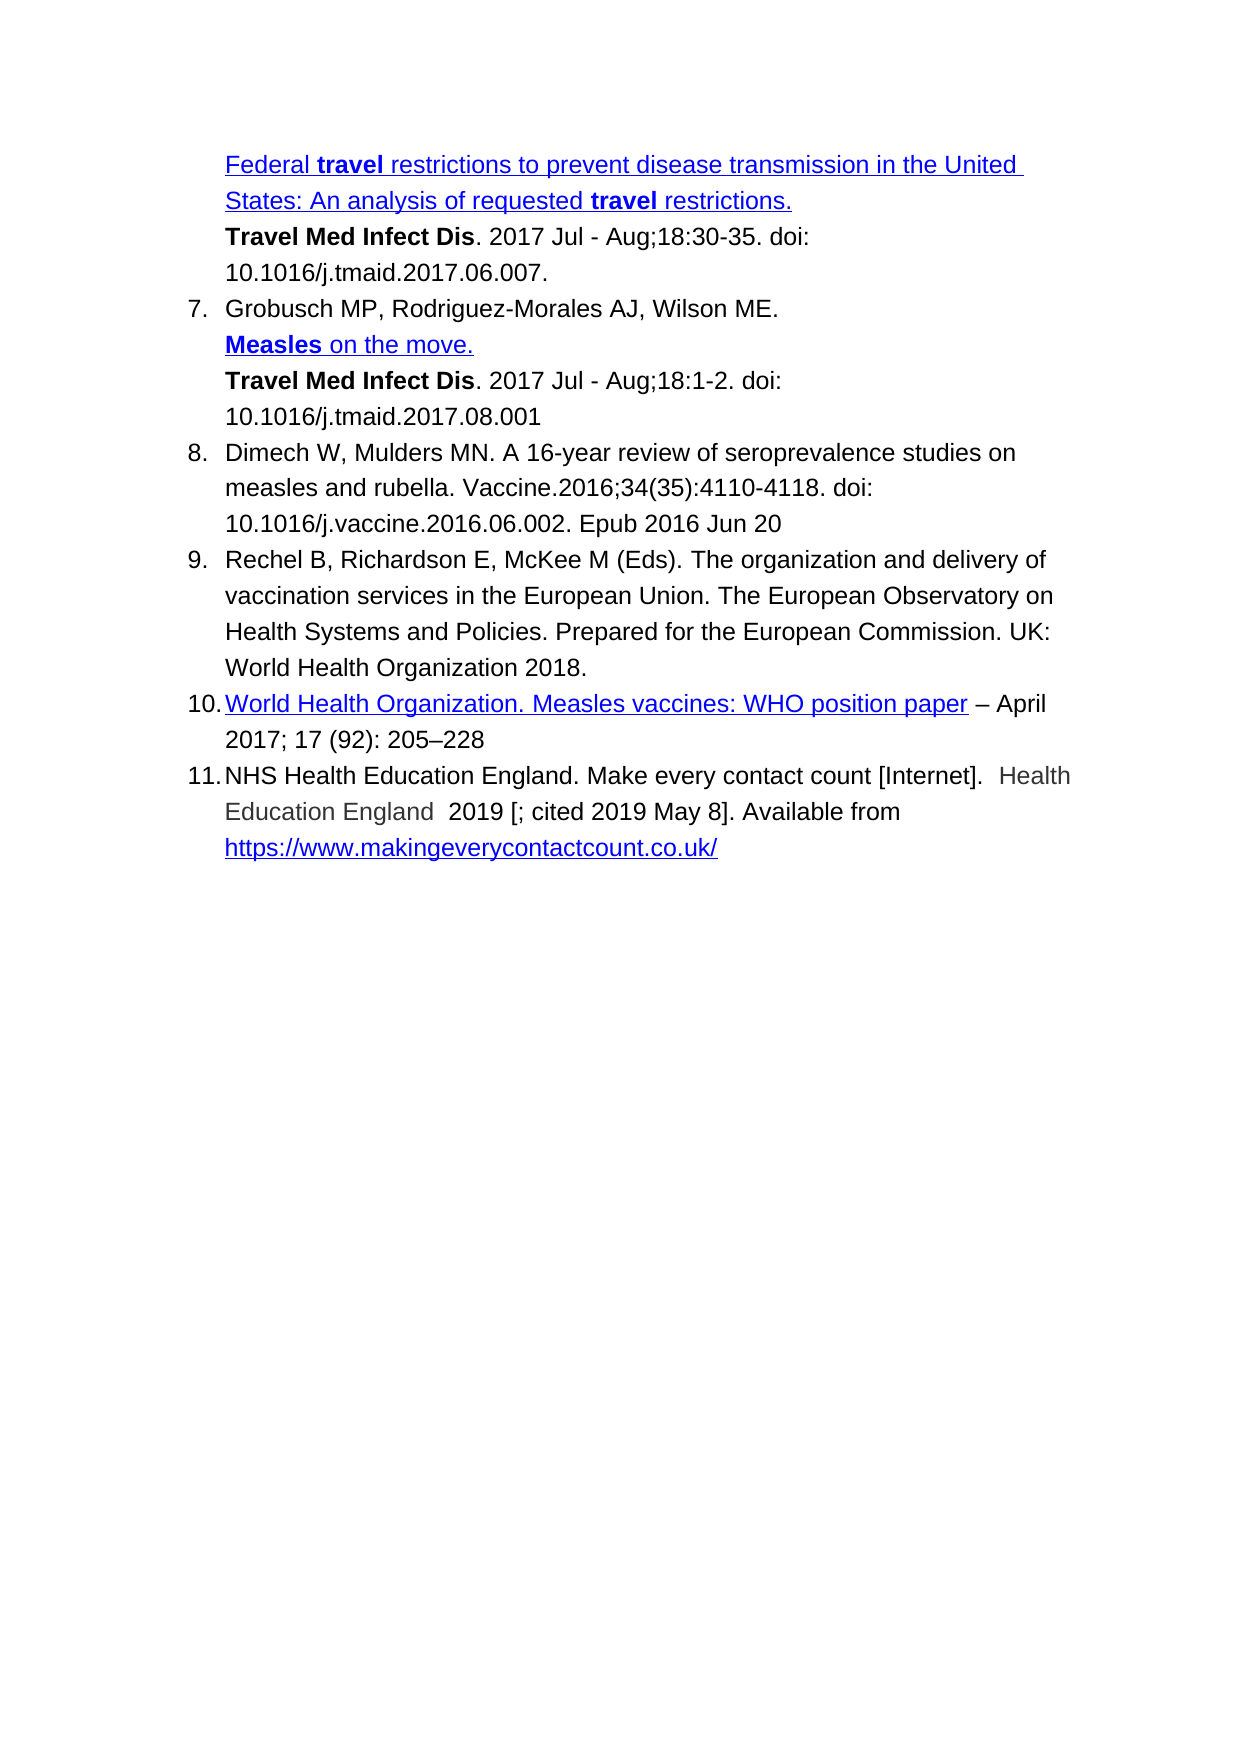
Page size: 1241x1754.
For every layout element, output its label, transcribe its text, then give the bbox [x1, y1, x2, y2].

list Grobusch MP, Rodriguez-Morales AJ, Wilson ME. [187, 294, 1090, 322]
list Travel Med Infect Dis. 2017 Jul - Aug;18:30-35. doi: 10.1016/j.tmaid.2017.06.007. [225, 222, 1090, 287]
list Travel Med Infect Dis. 2017 Jul - Aug;18:1-2. doi: 10.1016/j.tmaid.2017.08.001 [225, 366, 1090, 430]
list Rechel B, Richardson E, McKee M (Eds). The organization and delivery of vaccination services in the European Union. The European Observatory on Health Systems and Policies. Prepared for the European Commission. UK: World Health Organization 2018. [187, 545, 1090, 682]
list World Health Organization. Measles vaccines: WHO position paper – April 2017; 17 (92): 205–228 [187, 689, 1090, 754]
list Dimech W, Mulders MN. A 16-year review of seroprevalence studies on measles and rubella. Vaccine.2016;34(35):4110-4118. doi: 10.1016/j.vaccine.2016.06.002. Epub 2016 Jun 20 [187, 437, 1090, 538]
list Federal travel restrictions to prevent disease transmission in the United States: An analysis of requested travel restrictions. [225, 150, 1090, 215]
list Measles on the move. [225, 330, 1090, 358]
list NHS Health Education England. Make every contact count [Internet]. Health Education England 2019 [; cited 2019 May 8]. Available from https://www.makingeverycontactcount.co.uk/ [187, 761, 1090, 862]
